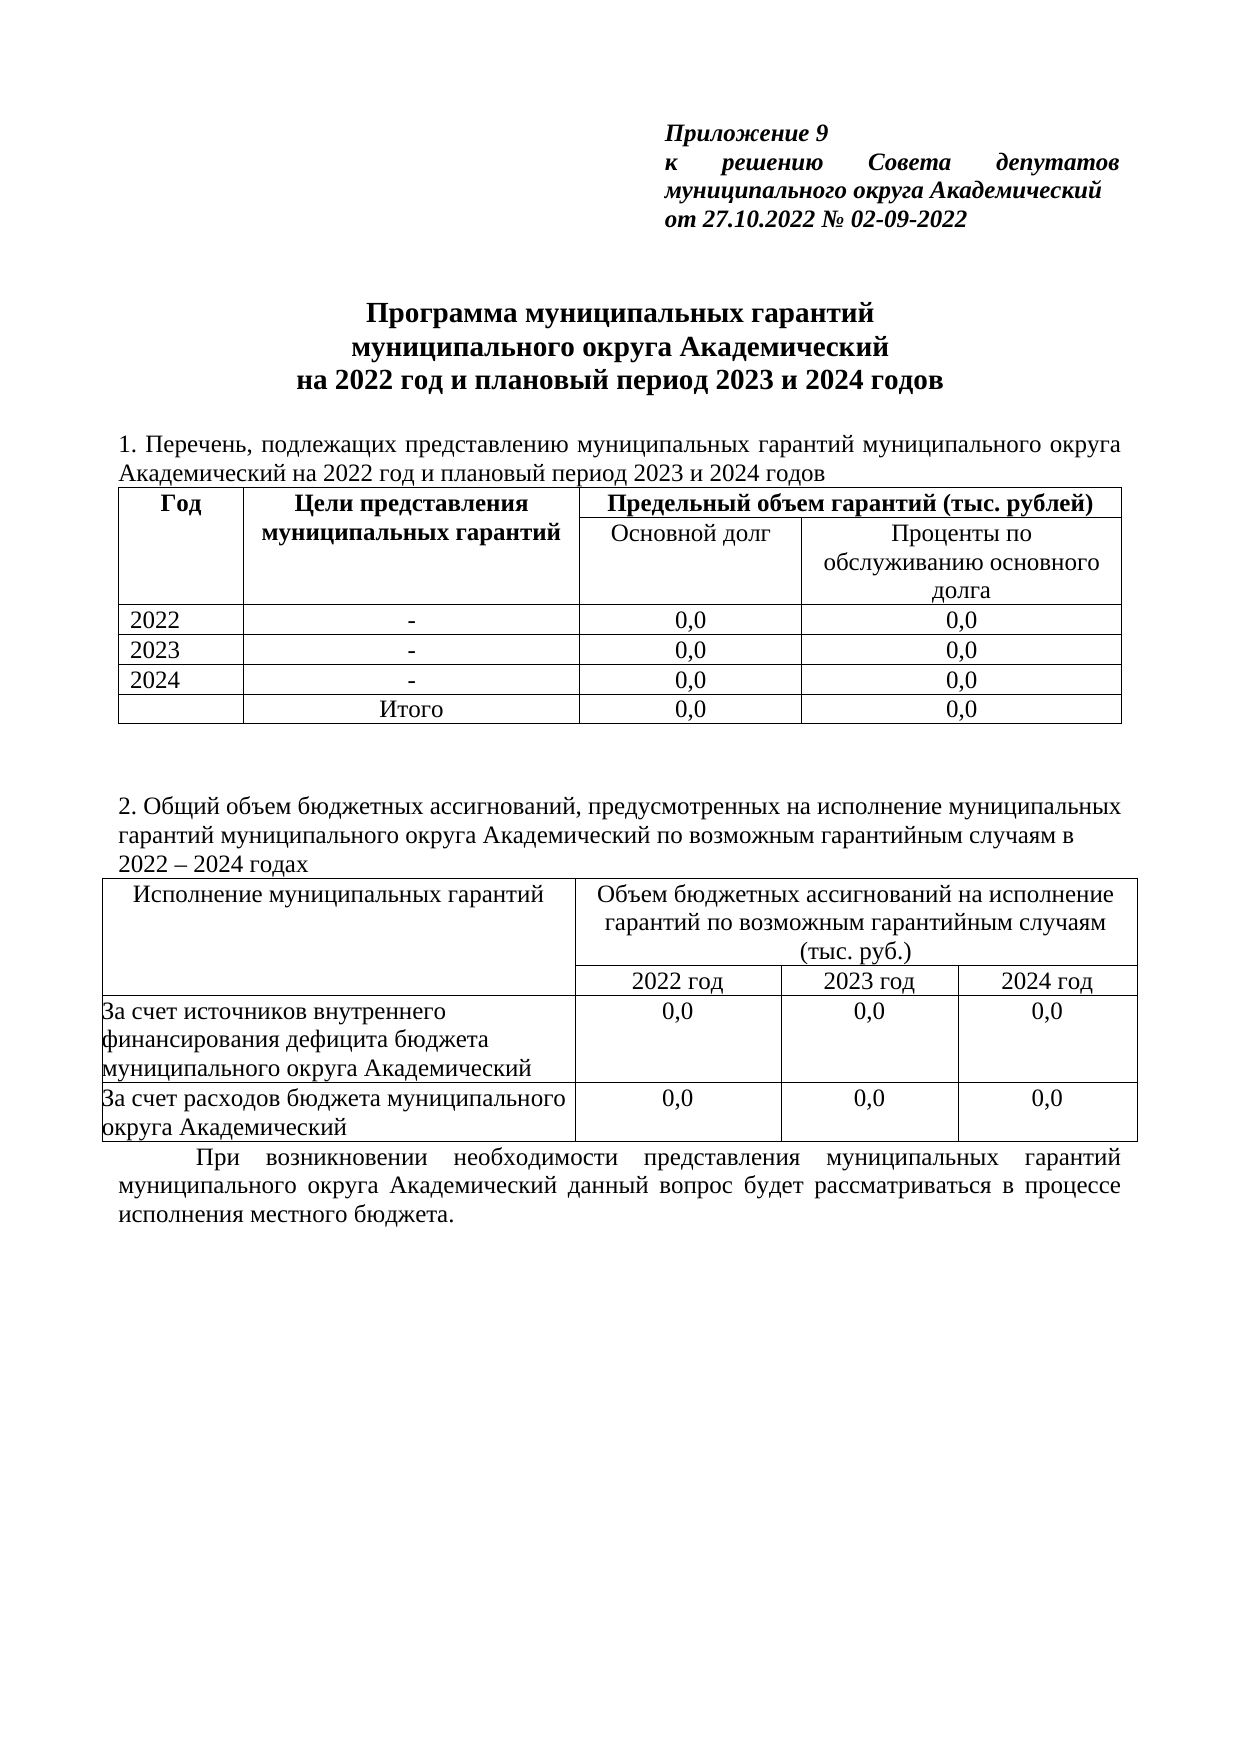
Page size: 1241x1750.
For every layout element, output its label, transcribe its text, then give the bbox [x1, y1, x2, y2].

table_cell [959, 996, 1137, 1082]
text на 2022 год и плановый период 2023 и 2024 годов [118, 362, 1122, 396]
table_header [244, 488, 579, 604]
text 2. Общий объем бюджетных ассигнований, предусмотренных на исполнение муниципальных гарантий муниципального округа Академический по возможным гарантийным случаям в 2022 – 2024 годах [118, 791, 1122, 878]
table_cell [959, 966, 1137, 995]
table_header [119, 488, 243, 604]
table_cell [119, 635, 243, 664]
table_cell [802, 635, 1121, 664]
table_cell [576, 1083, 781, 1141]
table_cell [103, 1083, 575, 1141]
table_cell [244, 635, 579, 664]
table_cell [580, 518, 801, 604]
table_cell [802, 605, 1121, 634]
text Программа муниципальных гарантий [118, 295, 1122, 329]
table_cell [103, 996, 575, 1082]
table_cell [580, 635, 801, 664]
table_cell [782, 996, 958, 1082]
text от 27.10.2022 № 02-09-2022 [664, 204, 1122, 233]
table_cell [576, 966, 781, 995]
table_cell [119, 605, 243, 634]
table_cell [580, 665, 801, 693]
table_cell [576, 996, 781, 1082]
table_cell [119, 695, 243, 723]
text к решению Совета депутатов муниципального округа Академический [664, 147, 1122, 204]
text При возникновении необходимости представления муниципальных гарантий муниципального округа Академический данный вопрос будет рассматриваться в процессе исполнения местного бюджета. [118, 1142, 1122, 1228]
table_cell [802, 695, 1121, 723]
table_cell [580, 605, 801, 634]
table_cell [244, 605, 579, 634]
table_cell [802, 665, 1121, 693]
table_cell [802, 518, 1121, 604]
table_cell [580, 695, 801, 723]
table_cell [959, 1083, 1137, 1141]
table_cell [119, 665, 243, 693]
text муниципального округа Академический [118, 329, 1122, 362]
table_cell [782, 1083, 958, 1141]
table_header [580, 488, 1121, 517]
text Приложение 9 [664, 118, 1122, 147]
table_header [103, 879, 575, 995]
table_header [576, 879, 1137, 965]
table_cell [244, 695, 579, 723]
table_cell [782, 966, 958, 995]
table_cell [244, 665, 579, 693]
text 1. Перечень, подлежащих представлению муниципальных гарантий муниципального округа Академический на 2022 год и плановый период 2023 и 2024 годов [118, 429, 1122, 487]
